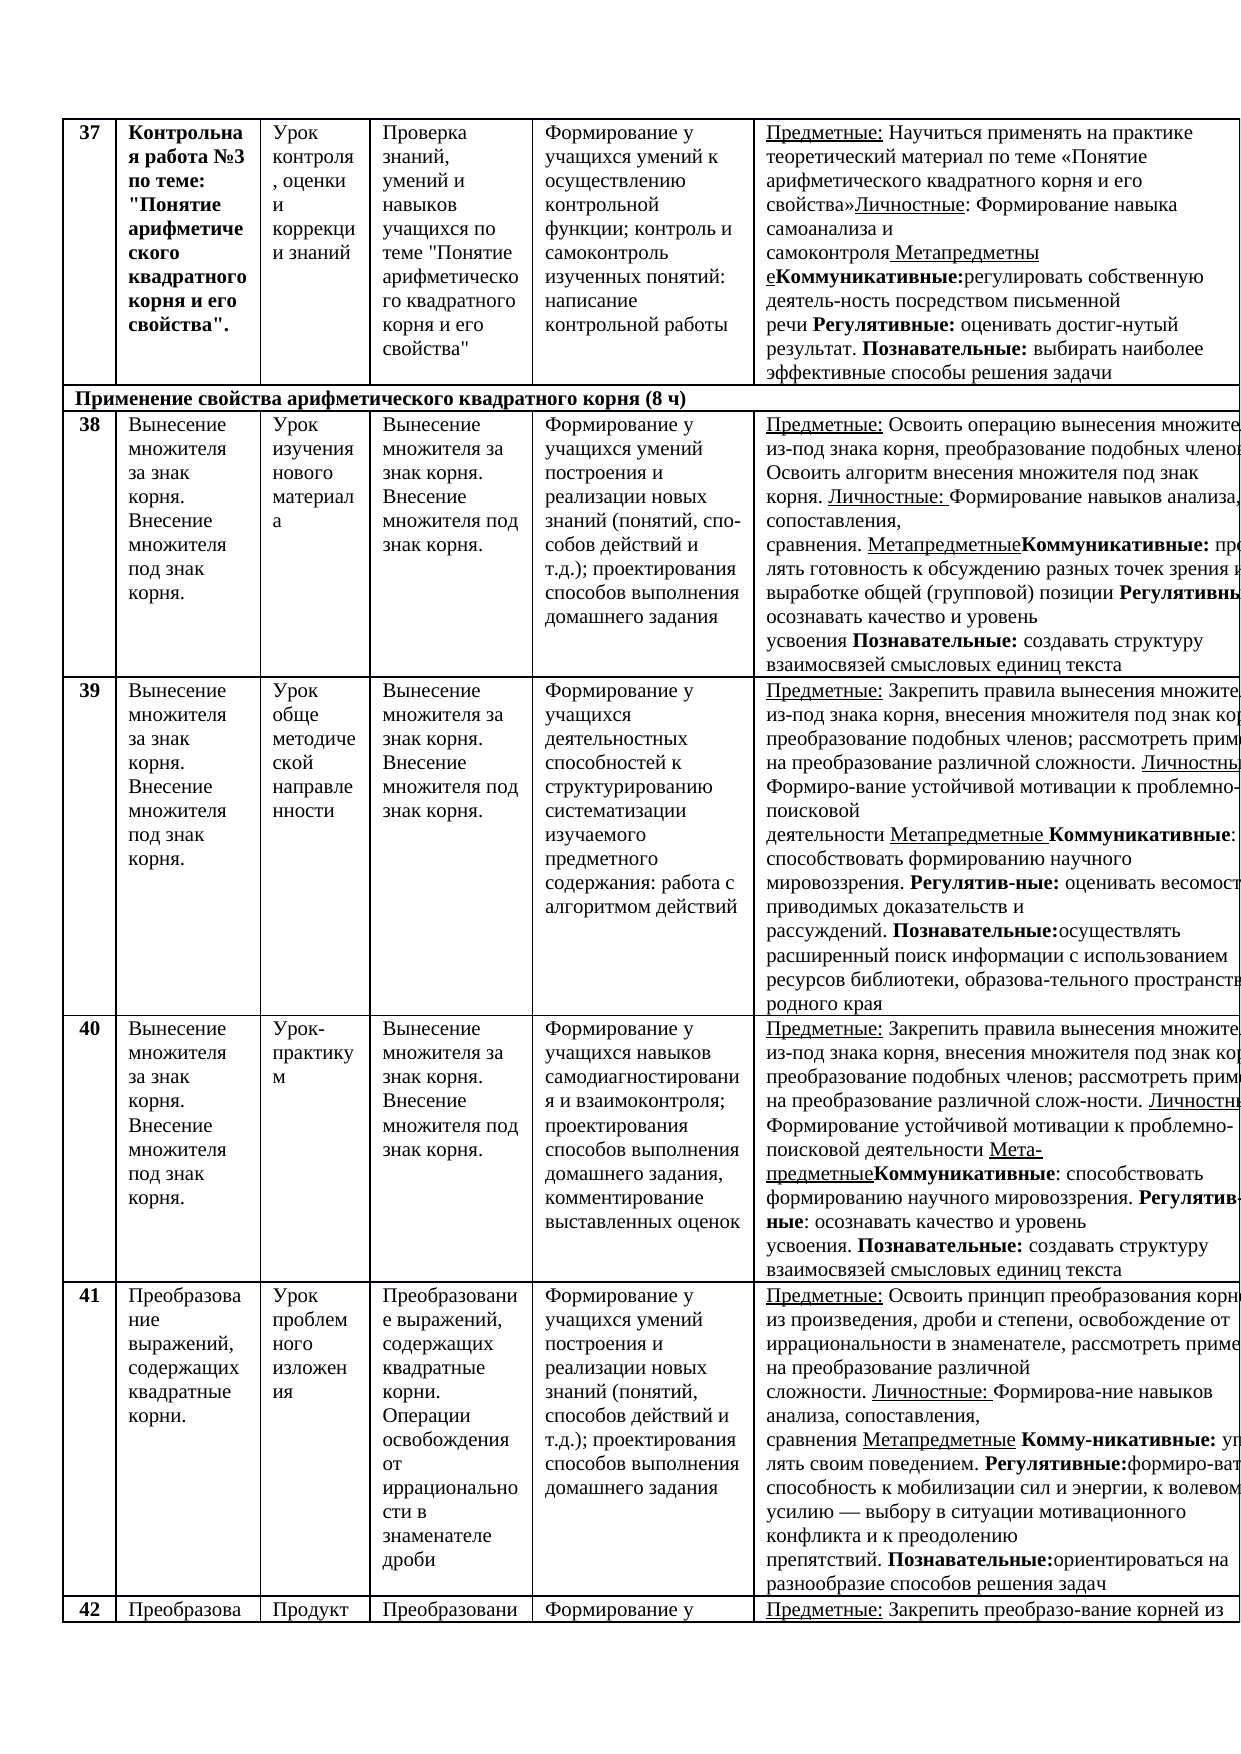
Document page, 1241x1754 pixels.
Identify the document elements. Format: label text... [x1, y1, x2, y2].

table_cell Урок проблемного изложения [261, 1283, 369, 1595]
table_cell Предметные: Научиться применять на практике теоретический материал по теме «Понятие арифметического квадратного корня и его свойства»Личностные: Формирование навыка самоанализа и самоконтроля МетапредметныеКоммуникативные:регулировать собственную деятель-ность посредством письменной речи Регулятивные: оценивать достиг-нутый результат. Познавательные: выбирать наиболее эффективные способы решения задачи [755, 120, 1239, 384]
table_cell Предметные: Закрепить правила вынесения множителя из-под знака корня, внесения множителя под знак корня преобразование подобных членов; рассмотреть примеры на преобразование различной сложности. Личностные: Формиро-вание устойчивой мотивации к проблемно-поисковой деятельности Метапредметные Коммуникативные: способствовать формированию научного мировоззрения. Регулятив-ные: оценивать весомость приводимых доказательств и рассуждений. Познавательные:осуществлять расширенный поиск информации с использованием ресурсов библиотеки, образова-тельного пространства родного края [755, 678, 1239, 1015]
table_cell Формирование у учащихся умений построения и реализации новых знаний (понятий, способов действий и т.д.); проектирования способов выполнения домашнего задания [533, 1283, 753, 1595]
table_cell Вынесение множителя за знак корня. Внесение множителя под знак корня. [117, 412, 260, 676]
table_cell Предметные: Освоить операцию вынесения множителя из-под знака корня, преобразование подобных членов; Освоить алгоритм внесения множителя под знак корня. Личностные: Формирование навыков анализа, сопоставления, сравнения. МетапредметныеКоммуникативные: проявлять готовность к обсуждению разных точек зрения и выработке общей (групповой) позиции Регулятивные: осознавать качество и уровень усвоения Познавательные: создавать структуру взаимосвязей смысловых единиц текста [755, 412, 1239, 676]
table_cell 38 [64, 412, 115, 676]
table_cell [117, 1597, 260, 1621]
table_cell Вынесение множителя за знак корня. Внесение множителя под знак корня. [117, 1016, 260, 1281]
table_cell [533, 1597, 753, 1621]
table_cell Предметные: Закрепить правила вынесения множителя из-под знака корня, внесения множителя под знак корня преобразование подобных членов; рассмотреть примеры на преобразование различной слож-ности. Личностные: Формирование устойчивой мотивации к проблемно-поисковой деятельности Мета-предметныеКоммуникативные: способствовать формированию научного мировоззрения. Регулятив-ные: осознавать качество и уровень усвоения. Познавательные: создавать структуру взаимосвязей смысловых единиц текста [755, 1016, 1239, 1281]
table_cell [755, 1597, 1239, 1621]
table_cell Формирование у учащихся умений построения и реализации новых знаний (понятий, спо-собов действий и т.д.); проектирования способов выполнения домашнего задания [533, 412, 753, 676]
table_cell Урок изучения нового материала [261, 412, 369, 676]
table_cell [371, 1597, 532, 1621]
table_cell Вынесение множителя за знак корня. Внесение множителя под знак корня. [117, 678, 260, 1015]
table_cell Контрольная работа №3 по теме: "Понятие арифметического квадратного корня и его свойства". [117, 120, 260, 384]
table_cell Урок-практикум [261, 1016, 369, 1281]
table_cell Преобразование выражений, содержащих квадратные корни. Операции освобождения от иррациональности в знаменателе дроби [371, 1283, 532, 1595]
table_cell 40 [64, 1016, 115, 1281]
table_cell Предметные: Освоить принцип преобразования корней из произведения, дроби и степени, освобождение от иррациональности в знаменателе, рассмотреть примеры на преобразование различной сложности. Личностные: Формирова-ние навыков анализа, сопоставления, сравнения Метапредметные Комму-никативные: управлять своим поведением. Регулятивные:формиро-вать способность к мобилизации сил и энергии, к волевому усилию — выбору в ситуации мотивационного конфликта и к преодолению препятствий. Познавательные:ориентироваться на разнообразие способов решения задач [755, 1283, 1239, 1595]
table_cell Формирование у учащихся деятельностных способностей к структурированию систематизации изучаемого предметного содержания: работа с алгоритмом действий [533, 678, 753, 1015]
table_cell Проверка знаний, умений и навыков учащихся по теме "Понятие арифметического квадратного корня и его свойства" [371, 120, 532, 384]
table_cell Урок контроля, оценки и коррекции знаний [261, 120, 369, 384]
table_cell Вынесение множителя за знак корня. Внесение множителя под знак корня. [371, 1016, 532, 1281]
table_cell 39 [64, 678, 115, 1015]
table_cell Вынесение множителя за знак корня. Внесение множителя под знак корня. [371, 678, 532, 1015]
table_cell 42 [64, 1597, 115, 1621]
table_cell Продуктивный урок [261, 1597, 369, 1621]
table_cell 41 [64, 1283, 115, 1595]
table_cell Применение свойства арифметического квадратного корня (8 ч) [64, 386, 1239, 410]
table_cell Формирование у учащихся умений к осуществлению контрольной функции; контроль и самоконтроль изученных понятий: написание контрольной работы [533, 120, 753, 384]
table_cell 37 [64, 120, 115, 384]
table_cell Преобразование выражений, содержащих квадратные корни. [117, 1283, 260, 1595]
table_cell Вынесение множителя за знак корня. Внесение множителя под знак корня. [371, 412, 532, 676]
table_cell Урок обще методической направленности [261, 678, 369, 1015]
